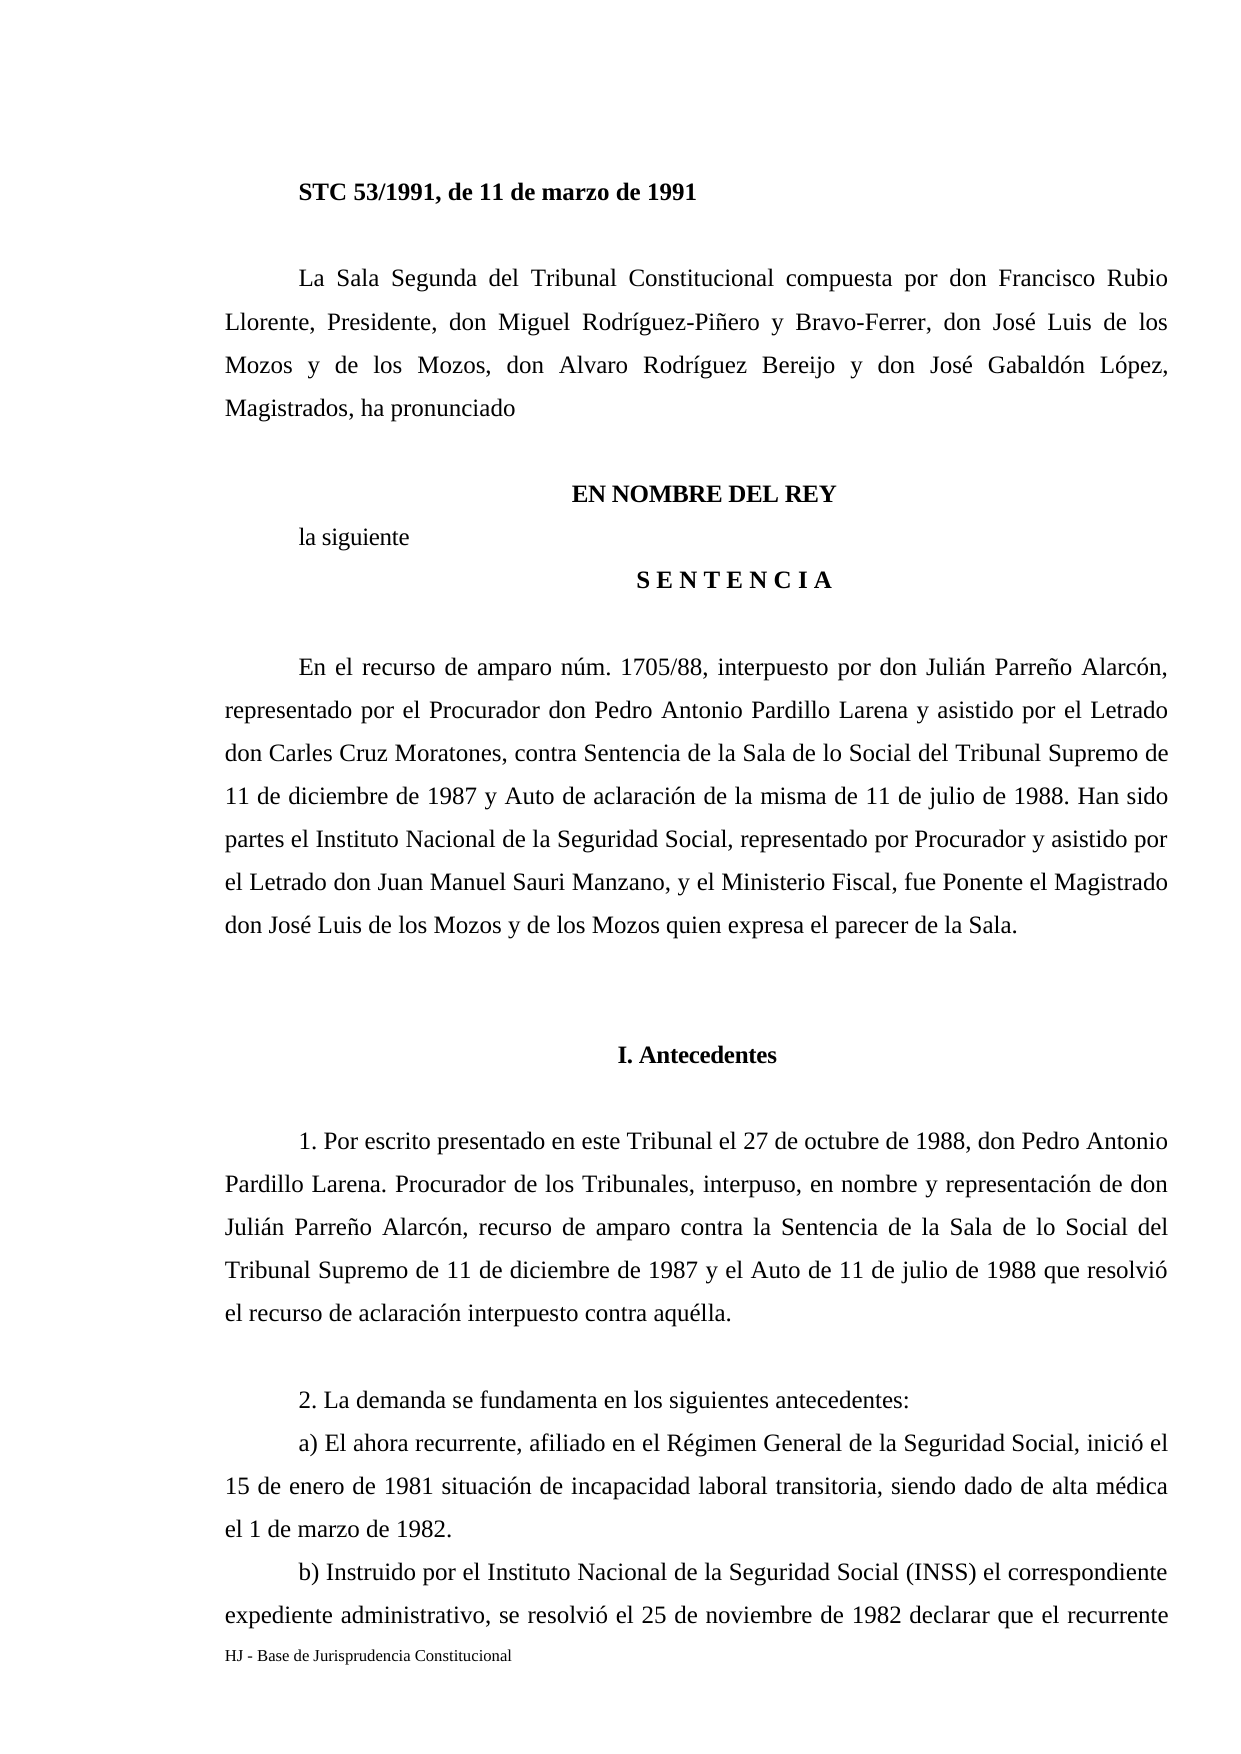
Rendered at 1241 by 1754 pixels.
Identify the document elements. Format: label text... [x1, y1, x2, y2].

text EN NOMBRE DEL REY [224, 479, 1110, 508]
text a) El ahora recurrente, afiliado en el Régimen General de la Seguridad Social, inició el 15 de enero de 1981 situación de incapacidad laboral transitoria, siendo dado de alta médica el 1 de marzo de 1982. [224, 1428, 1169, 1543]
text la siguiente [224, 522, 1110, 551]
text En el recurso de amparo núm. 1705/88, interpuesto por don Julián Parreño Alarcón, representado por el Procurador don Pedro Antonio Pardillo Larena y asistido por el Letrado don Carles Cruz Moratones, contra Sentencia de la Sala de lo Social del Tribunal Supremo de 11 de diciembre de 1987 y Auto de aclaración de la misma de 11 de julio de 1988. Han sido partes el Instituto Nacional de la Seguridad Social, representado por Procurador y asistido por el Letrado don Juan Manuel Sauri Manzano, y el Ministerio Fiscal, fue Ponente el Magistrado don José Luis de los Mozos y de los Mozos quien expresa el parecer de la Sala. [224, 652, 1169, 939]
text I. Antecedentes [224, 1040, 1169, 1068]
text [224, 1557, 1169, 1629]
text La Sala Segunda del Tribunal Constitucional compuesta por don Francisco Rubio Llorente, Presidente, don Miguel Rodríguez-Piñero y Bravo-Ferrer, don José Luis de los Mozos y de los Mozos, don Alvaro Rodríguez Bereijo y don José Gabaldón López, Magistrados, ha pronunciado [224, 263, 1169, 422]
text STC 53/1991, de 11 de marzo de 1991 [224, 177, 1169, 206]
text S E N T E N C I A [224, 565, 1169, 594]
text 1. Por escrito presentado en este Tribunal el 27 de octubre de 1988, don Pedro Antonio Pardillo Larena. Procurador de los Tribunales, interpuso, en nombre y representación de don Julián Parreño Alarcón, recurso de amparo contra la Sentencia de la Sala de lo Social del Tribunal Supremo de 11 de diciembre de 1987 y el Auto de 11 de julio de 1988 que resolvió el recurso de aclaración interpuesto contra aquélla. [224, 1126, 1169, 1327]
text 2. La demanda se fundamenta en los siguientes antecedentes: [224, 1385, 1169, 1413]
